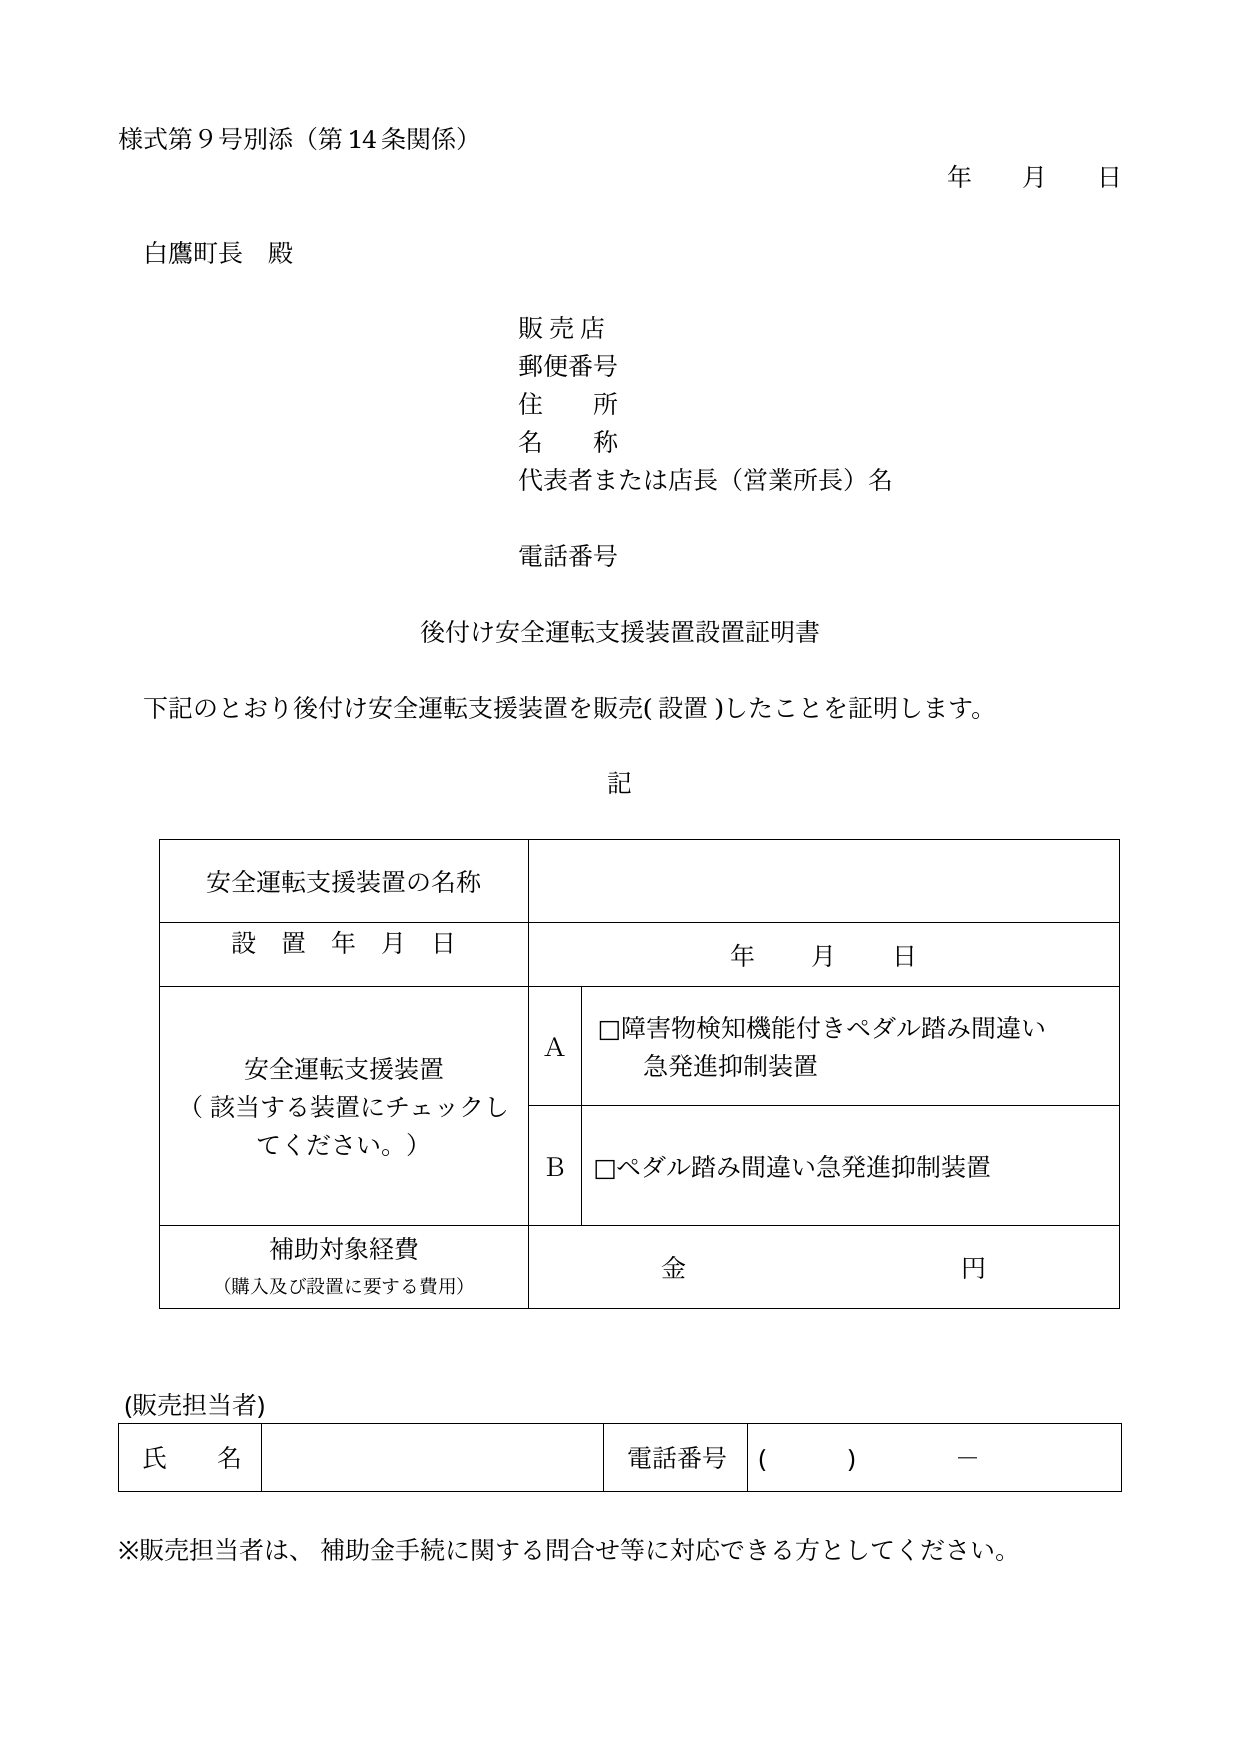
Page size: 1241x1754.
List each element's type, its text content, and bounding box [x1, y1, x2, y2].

text 白鷹町長 殿 [118, 232, 1122, 270]
table_cell 年 月 日 [529, 923, 1119, 986]
table_header 電話番号 [604, 1424, 747, 1491]
table_cell 安全運転支援装置 （ 該当する装置にチェックしてください。） [160, 987, 528, 1225]
table_cell □ペダル踏み間違い急発進抑制装置 [582, 1106, 1119, 1225]
table_cell 設 置 年 月 日 [160, 923, 528, 986]
table_header 氏 名 [119, 1424, 261, 1491]
text 記 [118, 763, 1122, 801]
text 名 称 [118, 422, 1123, 460]
text ※販売担当者は、 補助金手続に関する問合せ等に対応できる方としてください。 [118, 1529, 1122, 1567]
text 代表者または店長（営業所長）名 [118, 460, 1123, 498]
table_header 安全運転支援装置の名称 [160, 840, 528, 922]
table_header ( ) － [748, 1424, 1121, 1491]
table_cell Ａ [529, 987, 581, 1105]
text 下記のとおり後付け安全運転支援装置を販売( 設置 )したことを証明します。 [118, 687, 1123, 725]
table_header [262, 1424, 603, 1491]
table_cell □障害物検知機能付きペダル踏み間違い 急発進抑制装置 [582, 987, 1119, 1105]
text 後付け安全運転支援装置設置証明書 [118, 612, 1122, 649]
text 年 月 日 [118, 157, 1122, 194]
table_cell Ｂ [529, 1106, 581, 1225]
text 郵便番号 [118, 346, 972, 384]
text 様式第９号別添（第14条関係） [118, 119, 1122, 157]
table_cell 金 円 [529, 1226, 1119, 1308]
table_cell 補助対象経費 （購入及び設置に要する費用） [160, 1226, 528, 1308]
text 住 所 [118, 384, 972, 422]
text 販 売 店 [118, 308, 972, 346]
text 電話番号 [118, 536, 1122, 574]
table_header [529, 840, 1119, 922]
text (販売担当者) [118, 1384, 1122, 1422]
